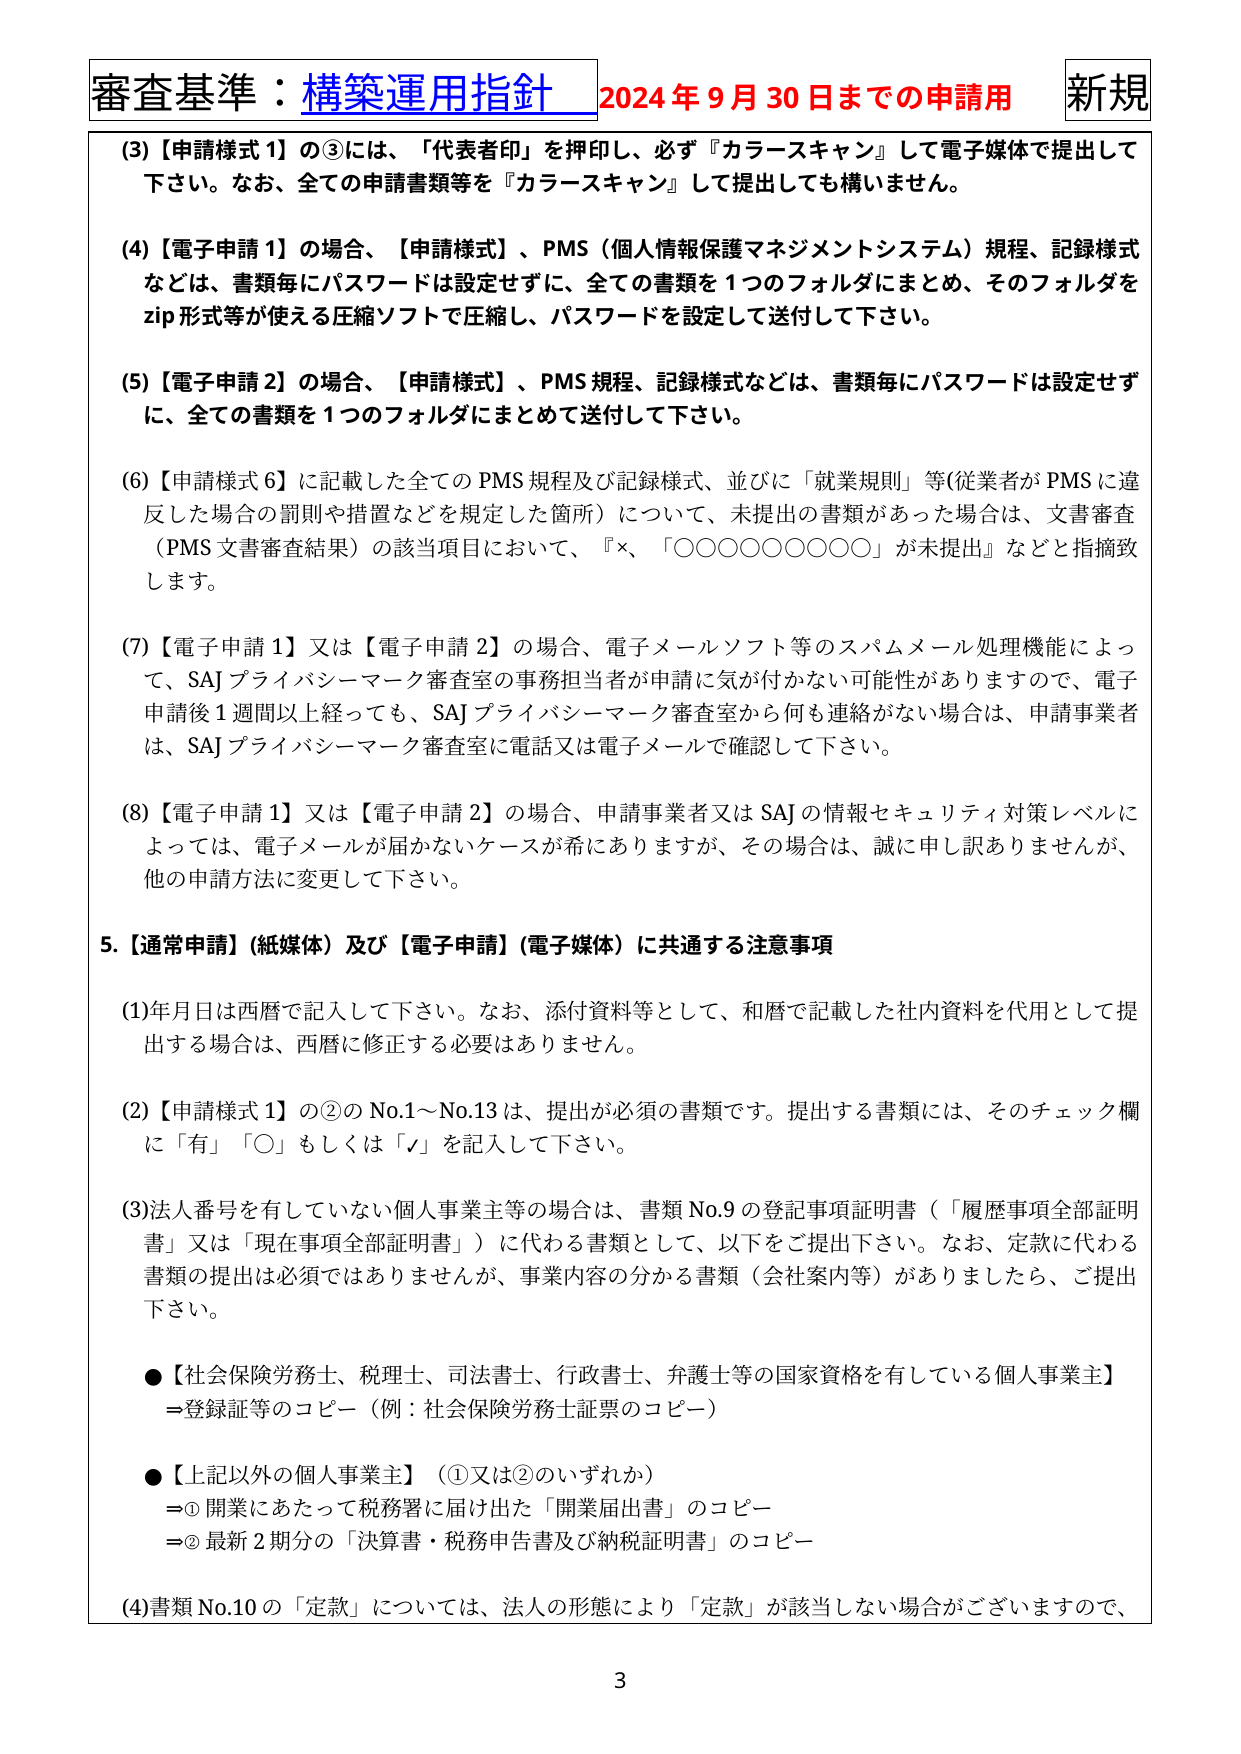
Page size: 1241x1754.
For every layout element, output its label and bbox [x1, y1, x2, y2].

table_cell [89, 133, 1151, 1623]
